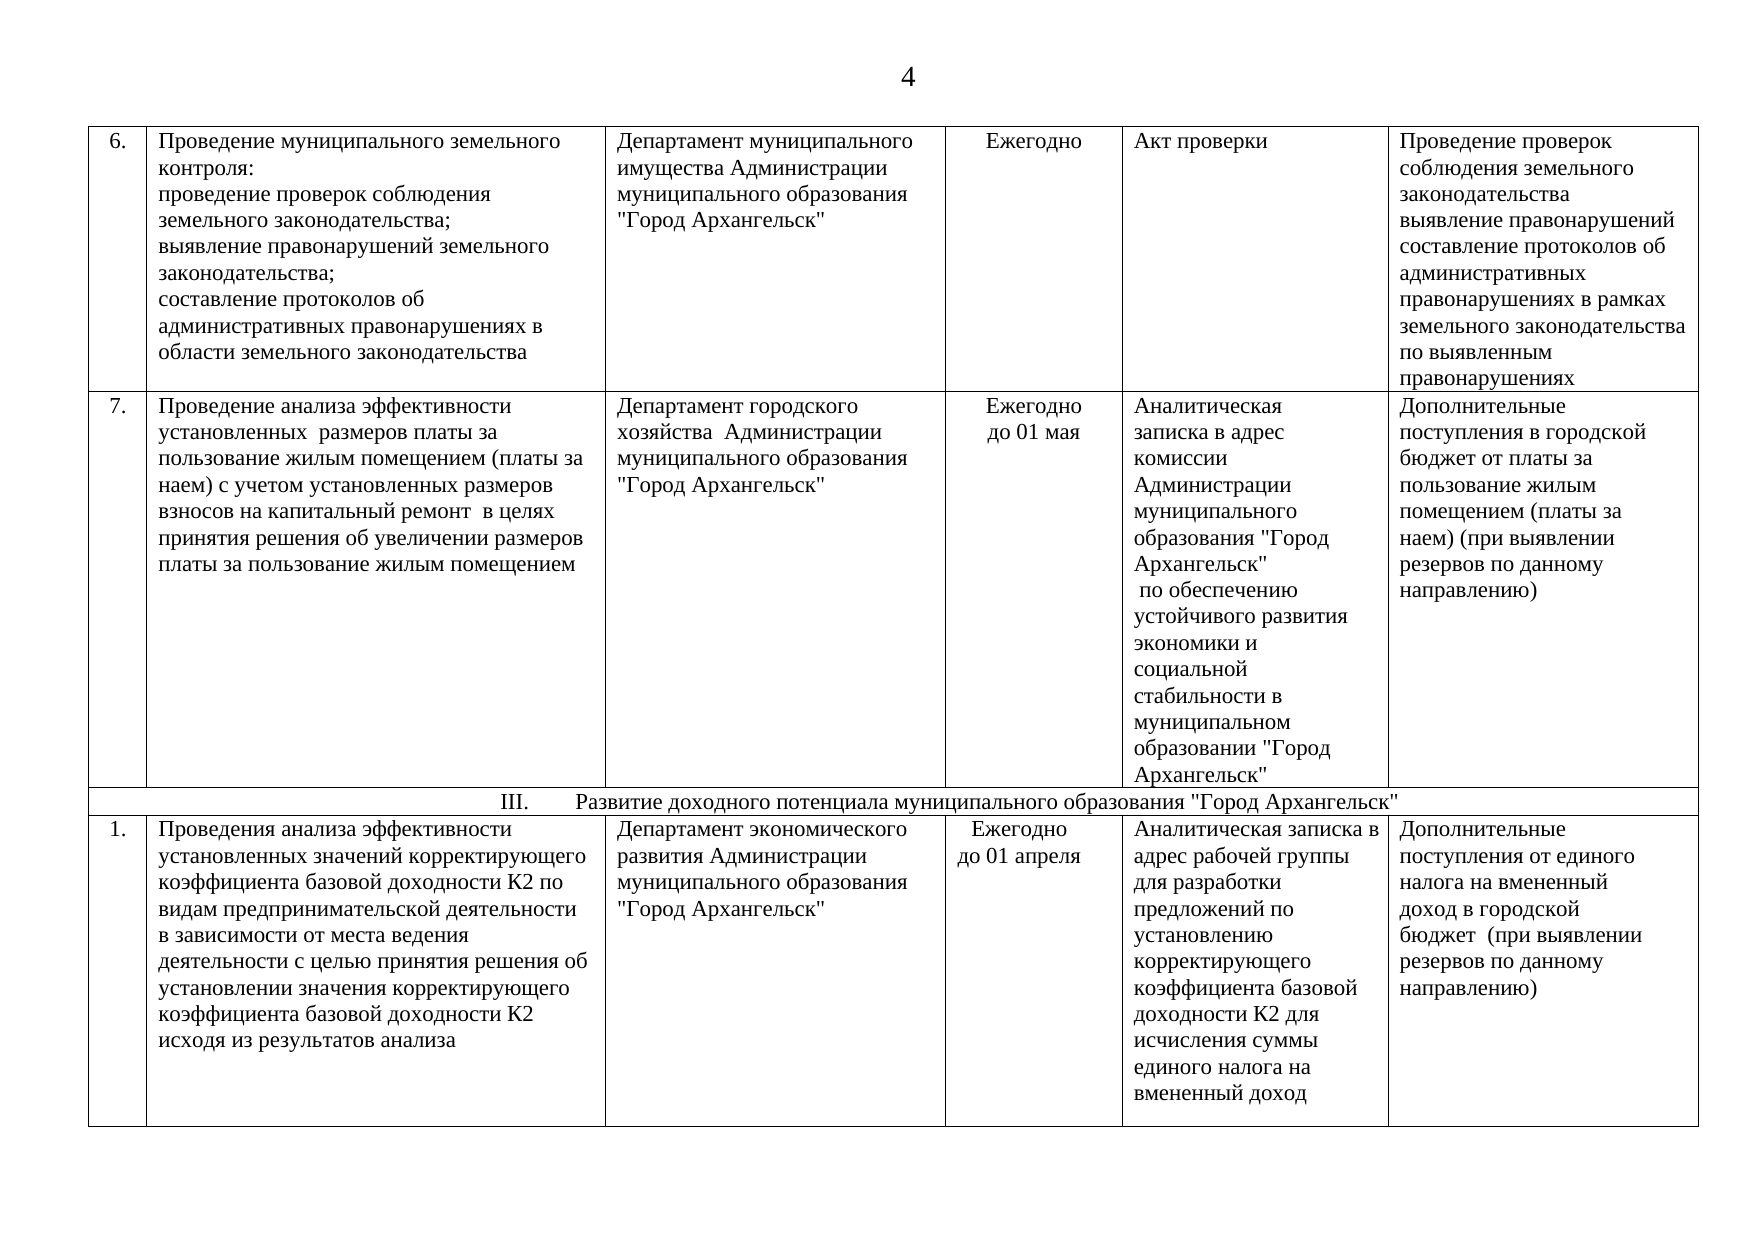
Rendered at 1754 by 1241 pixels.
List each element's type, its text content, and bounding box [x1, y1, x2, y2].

table_cell Департамент городского хозяйства Администрации муниципального образования "Город Архангельск" [606, 392, 945, 787]
table_cell Дополнительные поступления в городской бюджет от платы за пользование жилым помещением (платы за наем) (при выявлении резервов по данному направлению) [1389, 392, 1698, 787]
table_cell Проведения анализа эффективности установленных значений корректирующего коэффициента базовой доходности К2 по видам предпринимательской деятельности в зависимости от места ведения деятельности с целью принятия решения об установлении значения корректирующего коэффициента базовой доходности К2 исходя из результатов анализа [147, 816, 605, 1126]
table_cell Аналитическая записка в адрес рабочей группы для разработки предложений по установлению корректирующего коэффициента базовой доходности К2 для исчисления суммы единого налога на вмененный доход [1123, 816, 1388, 1126]
table_cell Проведение анализа эффективности установленных размеров платы за пользование жилым помещением (платы за наем) с учетом установленных размеров взносов на капитальный ремонт в целях принятия решения об увеличении размеров платы за пользование жилым помещением [147, 392, 605, 787]
table_header Ежегодно [946, 127, 1122, 391]
table_cell Дополнительные поступления от единого налога на вмененный доход в городской бюджет (при выявлении резервов по данному направлению) [1389, 816, 1698, 1126]
table_cell 1. [89, 816, 146, 1126]
table_header Проведение муниципального земельного контроля: проведение проверок соблюдения земельного законодательства; выявление правонарушений земельного законодательства; составление протоколов об административных правонарушениях в области земельного законодательства [147, 127, 605, 391]
table_header Департамент муниципального имущества Администрации муниципального образования "Город Архангельск" [606, 127, 945, 391]
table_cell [606, 816, 945, 1126]
table_header Проведение проверок соблюдения земельного законодательства выявление правонарушений составление протоколов об административных правонарушениях в рамках земельного законодательства по выявленным правонарушениях [1389, 127, 1698, 391]
table_header 6. [89, 127, 146, 391]
table_cell Развитие доходного потенциала муниципального образования "Город Архангельск" [89, 788, 1698, 814]
table_cell 7. [89, 392, 146, 787]
table_cell Ежегодно до 01 апреля [946, 816, 1122, 1126]
table_header Акт проверки [1123, 127, 1388, 391]
table_cell Ежегодно до 01 мая [946, 392, 1122, 787]
table_cell Аналитическая записка в адрес комиссии Администрации муниципального образования "Город Архангельск" по обеспечению устойчивого развития экономики и социальной стабильности в муниципальном образовании "Город Архангельск" [1123, 392, 1388, 787]
